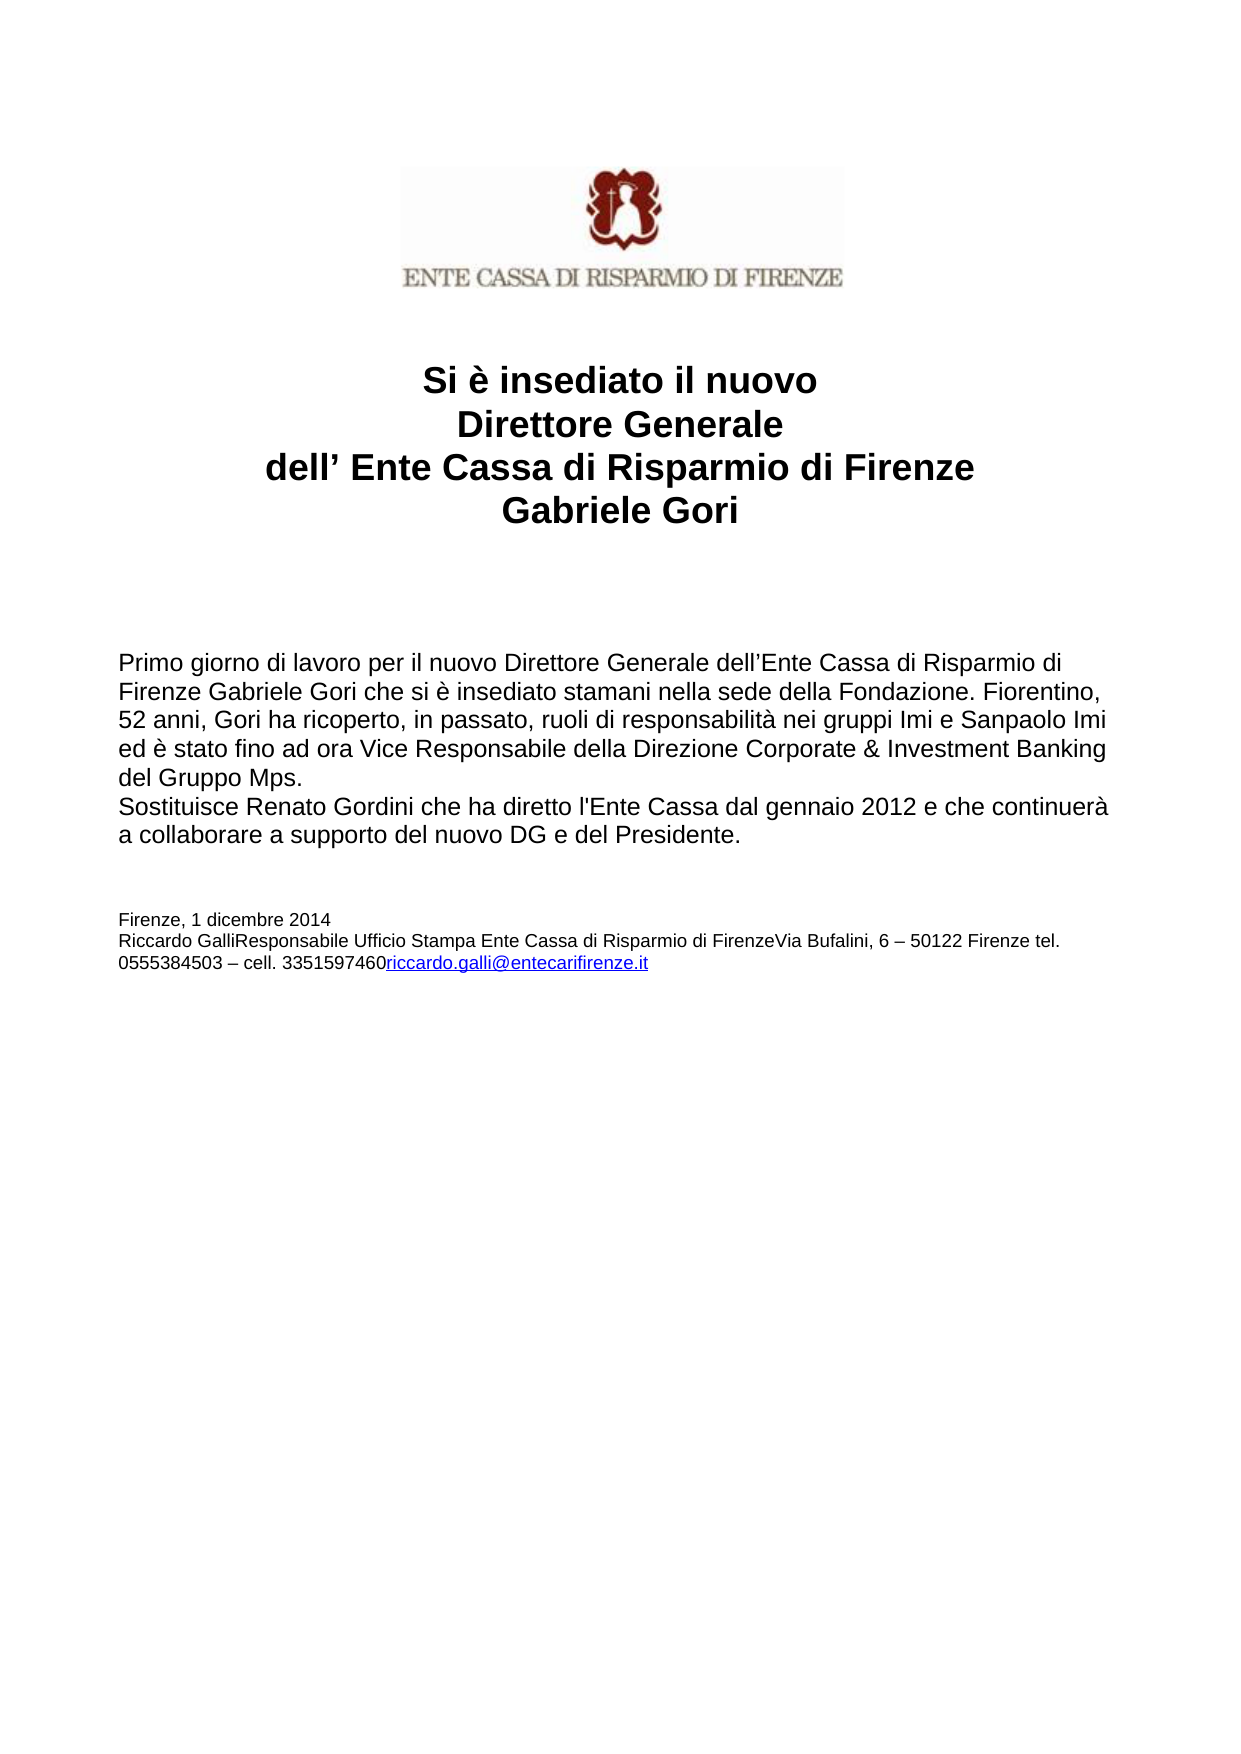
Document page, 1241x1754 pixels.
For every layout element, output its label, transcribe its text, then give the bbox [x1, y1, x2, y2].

text Primo giorno di lavoro per il nuovo Direttore Generale dell’Ente Cassa di Risparmio di Firenze Gabriele Gori che si è insediato stamani nella sede della Fondazione. Fiorentino, 52 anni, Gori ha ricoperto, in passato, ruoli di responsabilità nei gruppi Imi e Sanpaolo Imi ed è stato fino ad ora Vice Responsabile della Direzione Corporate & Investment Banking del Gruppo Mps. [118, 648, 1122, 792]
picture [371, 147, 870, 316]
text Si è insediato il nuovo [118, 359, 1122, 402]
text dell’ Ente Cassa di Risparmio di Firenze [118, 445, 1122, 488]
text Riccardo Galli Responsabile Ufficio Stampa Ente Cassa di Risparmio di Firenze Via Bufalini, 6 – 50122 Firenze tel. 0555384503 – cell. 3351597460 riccardo.galli@entecarifirenze.it [118, 930, 1122, 973]
text Gabriele Gori [118, 488, 1122, 531]
text Firenze, 1 dicembre 2014 [118, 908, 1122, 930]
text Sostituisce Renato Gordini che ha diretto l'Ente Cassa dal gennaio 2012 e che continuerà a collaborare a supporto del nuovo DG e del Presidente. [118, 792, 1122, 849]
text Direttore Generale [118, 402, 1122, 445]
